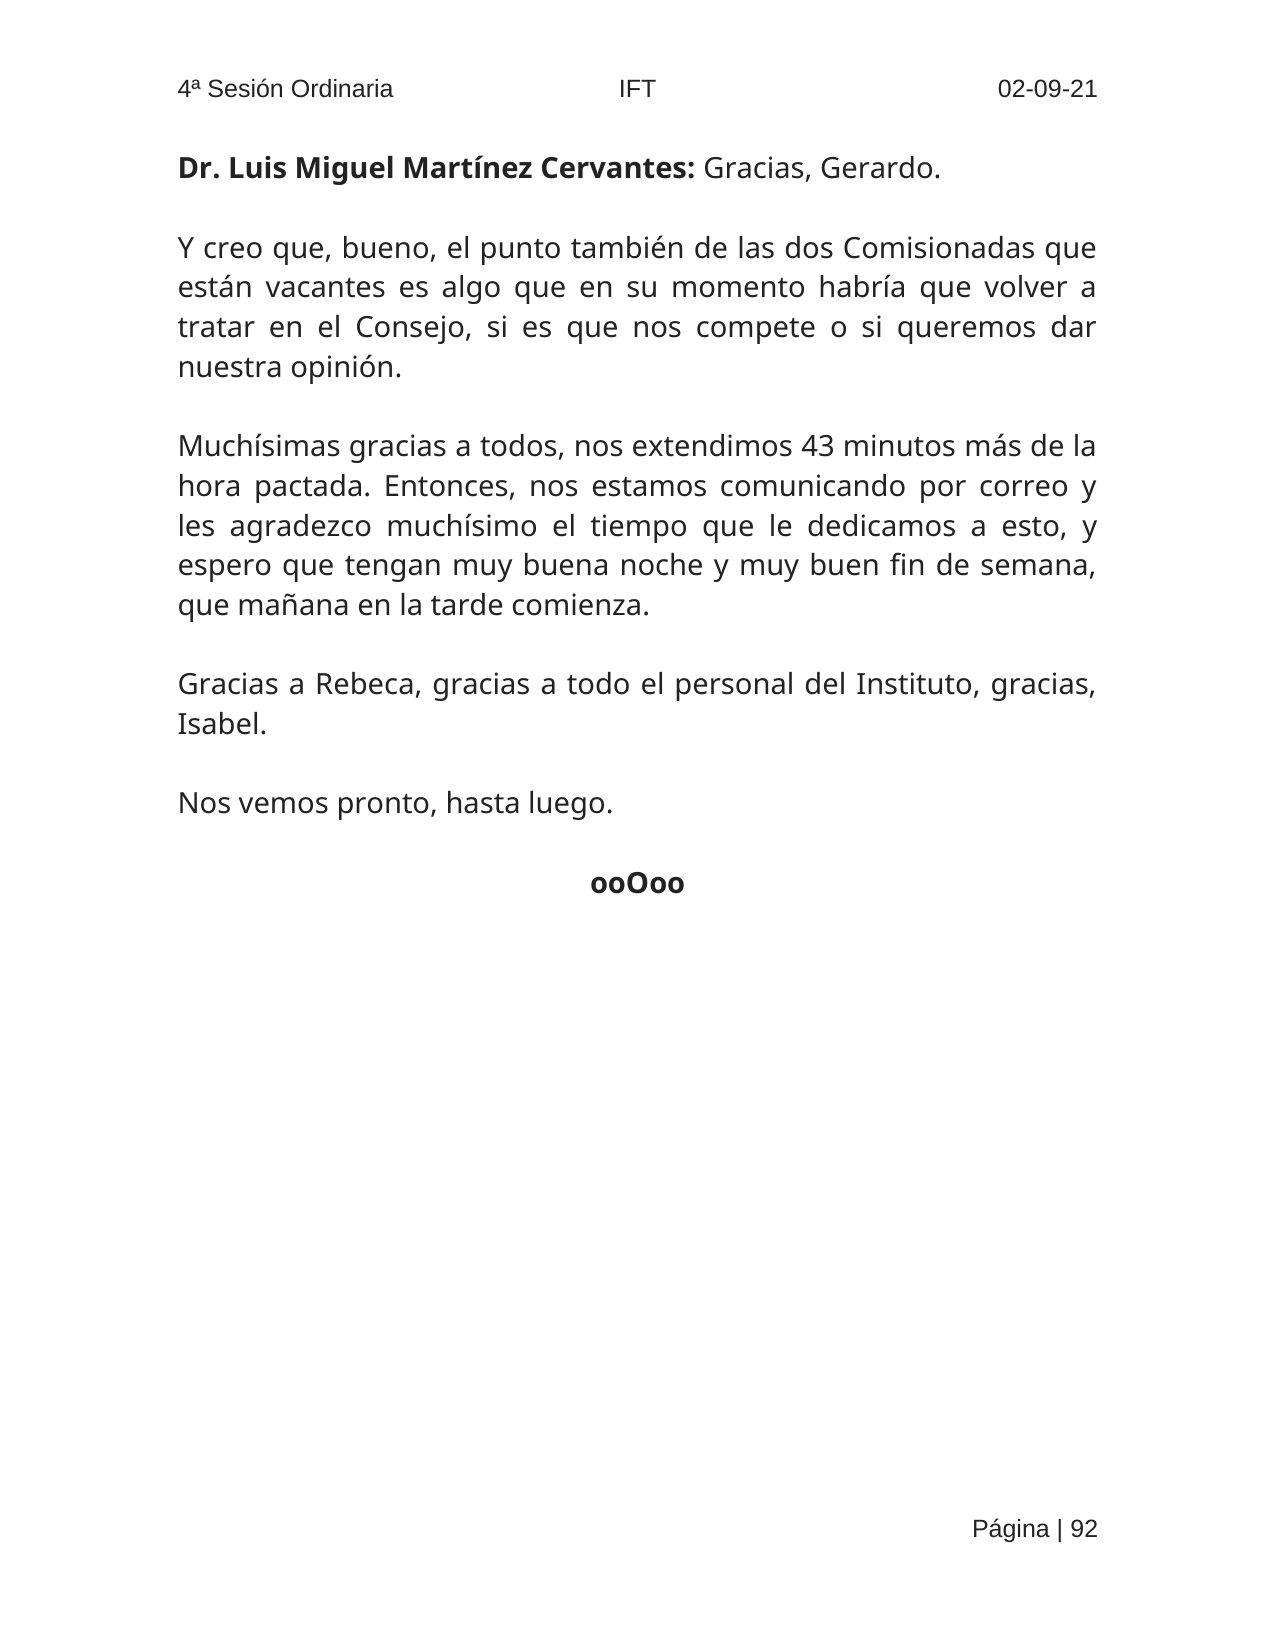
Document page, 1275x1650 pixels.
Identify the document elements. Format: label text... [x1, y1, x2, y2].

text ooOoo [177, 862, 1098, 902]
text Nos vemos pronto, hasta luego. [177, 783, 1098, 822]
text Gracias a Rebeca, gracias a todo el personal del Instituto, gracias, Isabel. [177, 663, 1098, 743]
text Dr. Luis Miguel Martínez Cervantes: Gracias, Gerardo. [177, 148, 1098, 187]
text Y creo que, bueno, el punto también de las dos Comisionadas que están vacantes es algo que en su momento habría que volver a tratar en el Consejo, si es que nos compete o si queremos dar nuestra opinión. [177, 227, 1098, 386]
text Muchísimas gracias a todos, nos extendimos 43 minutos más de la hora pactada. Entonces, nos estamos comunicando por correo y les agradezco muchísimo el tiempo que le dedicamos a esto, y espero que tengan muy buena noche y muy buen fin de semana, que mañana en la tarde comienza. [177, 425, 1098, 624]
